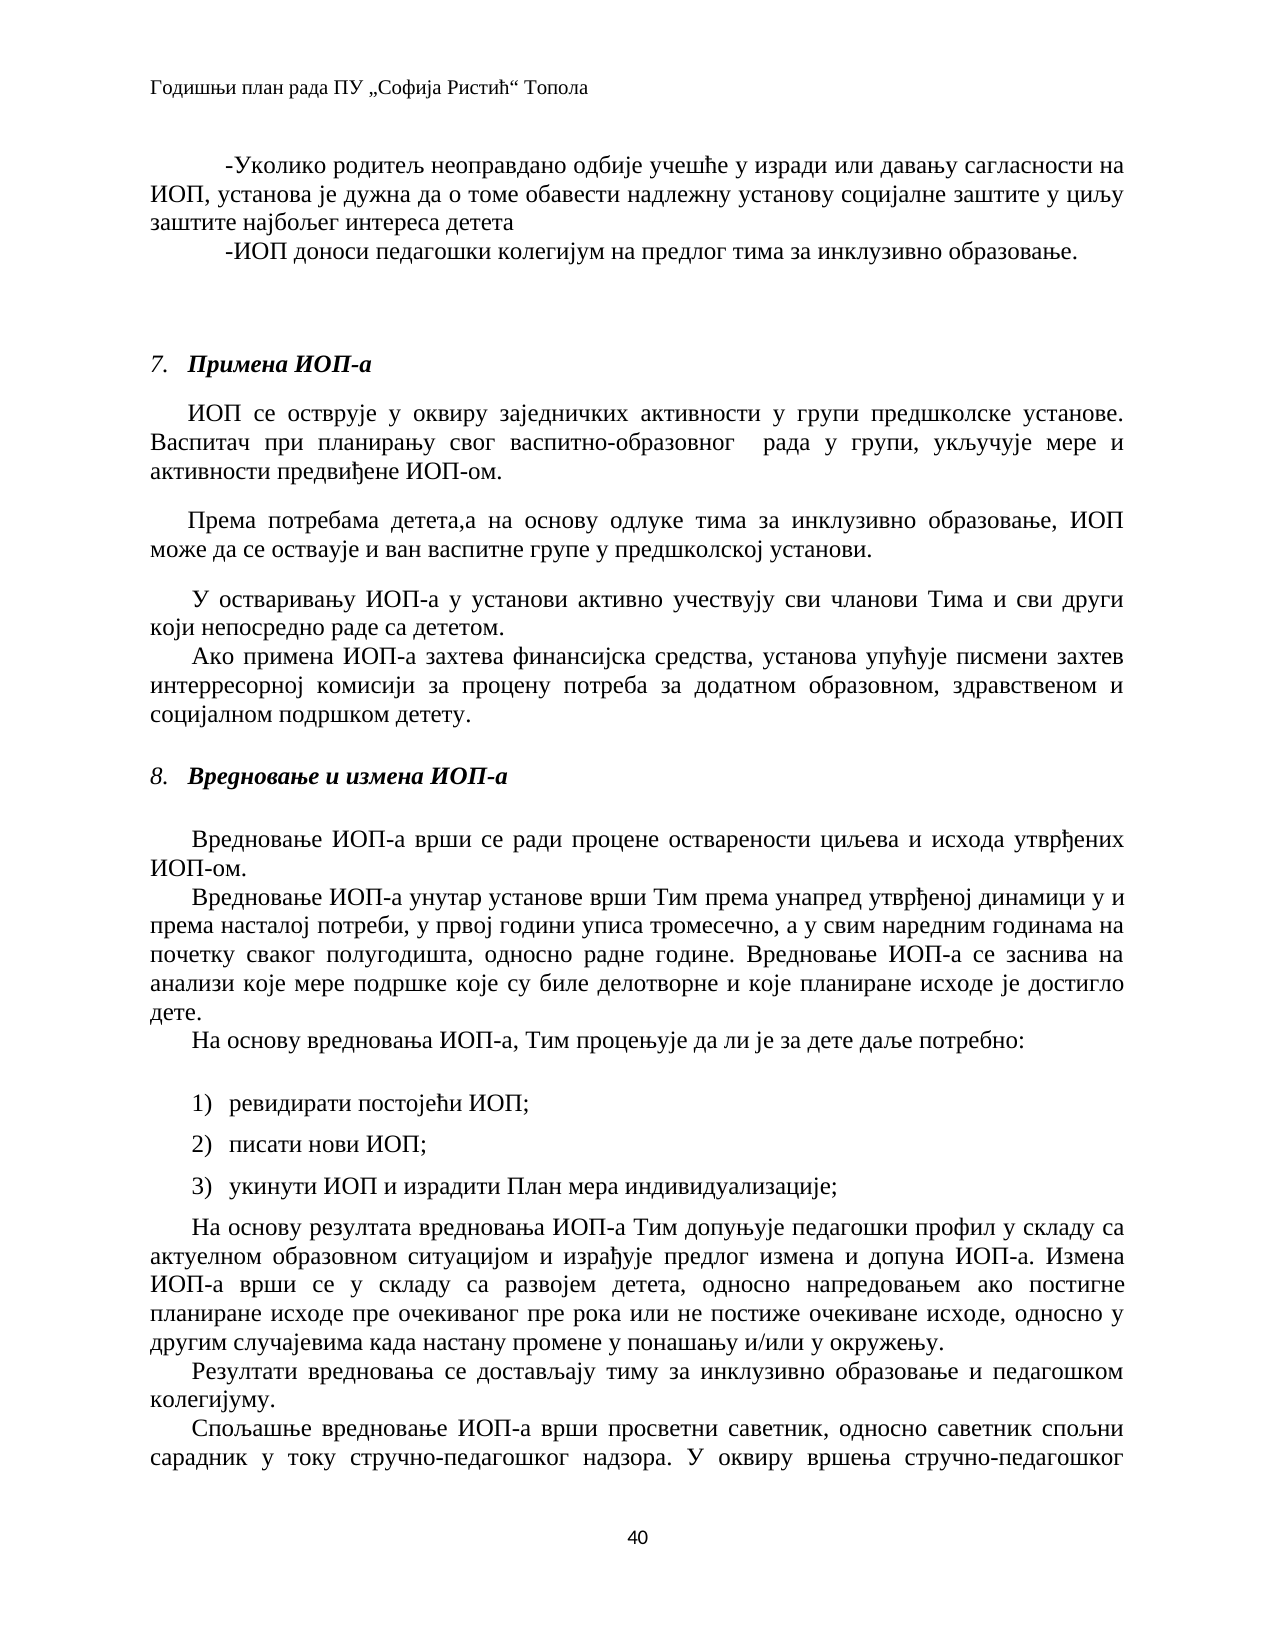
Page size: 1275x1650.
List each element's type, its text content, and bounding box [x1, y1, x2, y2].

text -Уколико родитељ неоправдано одбиjе учешће у изради или давању сагласности на ИОП, установа jе дужна да о томе обавести надлежну установу социjалне заштите у циљу заштите наjбољег интереса детета [150, 150, 1125, 236]
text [150, 1413, 1125, 1471]
text Вредновање ИОП-а врши се ради процене остварености циљева и исхода утврђених ИОП-ом. [150, 824, 1125, 882]
text На основу вредновања ИОП-а, Тим процењује да ли је за дете даље потребно: [150, 1026, 1125, 1054]
text ИОП се остврује у оквиру заједничких активности у групи предшколске установе. Васпитач при планирању свог васпитно-образовног рада у групи, укључује мере и активности предвиђене ИОП-ом. [150, 398, 1125, 484]
text У остваривању ИОП-а у установи активно учествују сви чланови Тима и сви други који непосредно раде са дететом. [150, 584, 1125, 641]
text Резултати вредновања се достављају тиму за инклузивно образовање и педагошком колегијуму. [150, 1356, 1125, 1413]
text Вредновање ИОП-а унутар установе врши Тим према унапред утврђеној динамици у и према насталој потреби, у првој години уписа тромесечно, а у свим наредним годинама на почетку сваког полугодишта, односно радне године. Вредновање ИОП-а се заснива на анализи које мере подршке које су биле делотворне и које планиране исходе је достигло дете. [150, 882, 1125, 1026]
text -ИОП доноси педагошки колегијум на предлог тима за инклузивно образовање. [150, 236, 1125, 265]
list ревидирати постојећи ИОП; [191, 1088, 1125, 1117]
list писати нови ИОП; [191, 1129, 1125, 1158]
list Вредновање и измена ИОП-а [150, 761, 1125, 790]
text Према потребама детета,а на основу одлуке тима за инклузивно образовање, ИОП може да се остваује и ван васпитне групе у предшколској установи. [150, 505, 1125, 563]
list Примена ИОП-а [150, 349, 1125, 377]
list укинути ИОП и израдити План мера индивидуализације; [191, 1171, 1125, 1199]
text Ако примена ИОП-а захтева финансијска средства, установа упућује писмени захтев интерресорној комисији за процену потреба за додатном образовном, здравственом и социјалном подршком детету. [150, 641, 1125, 727]
text На основу резултата вредновања ИОП-а Тим допуњује педагошки профил у складу са актуелном образовном ситуацијом и израђује предлог измена и допуна ИОП-а. Измена ИОП-а врши се у складу са развојем детета, односно напредовањем ако постигне планиране исходе пре очекиваног пре рока или не постиже очекиване исходе, односно у другим случајевима када настану промене у понашању и/или у окружењу. [150, 1212, 1125, 1356]
